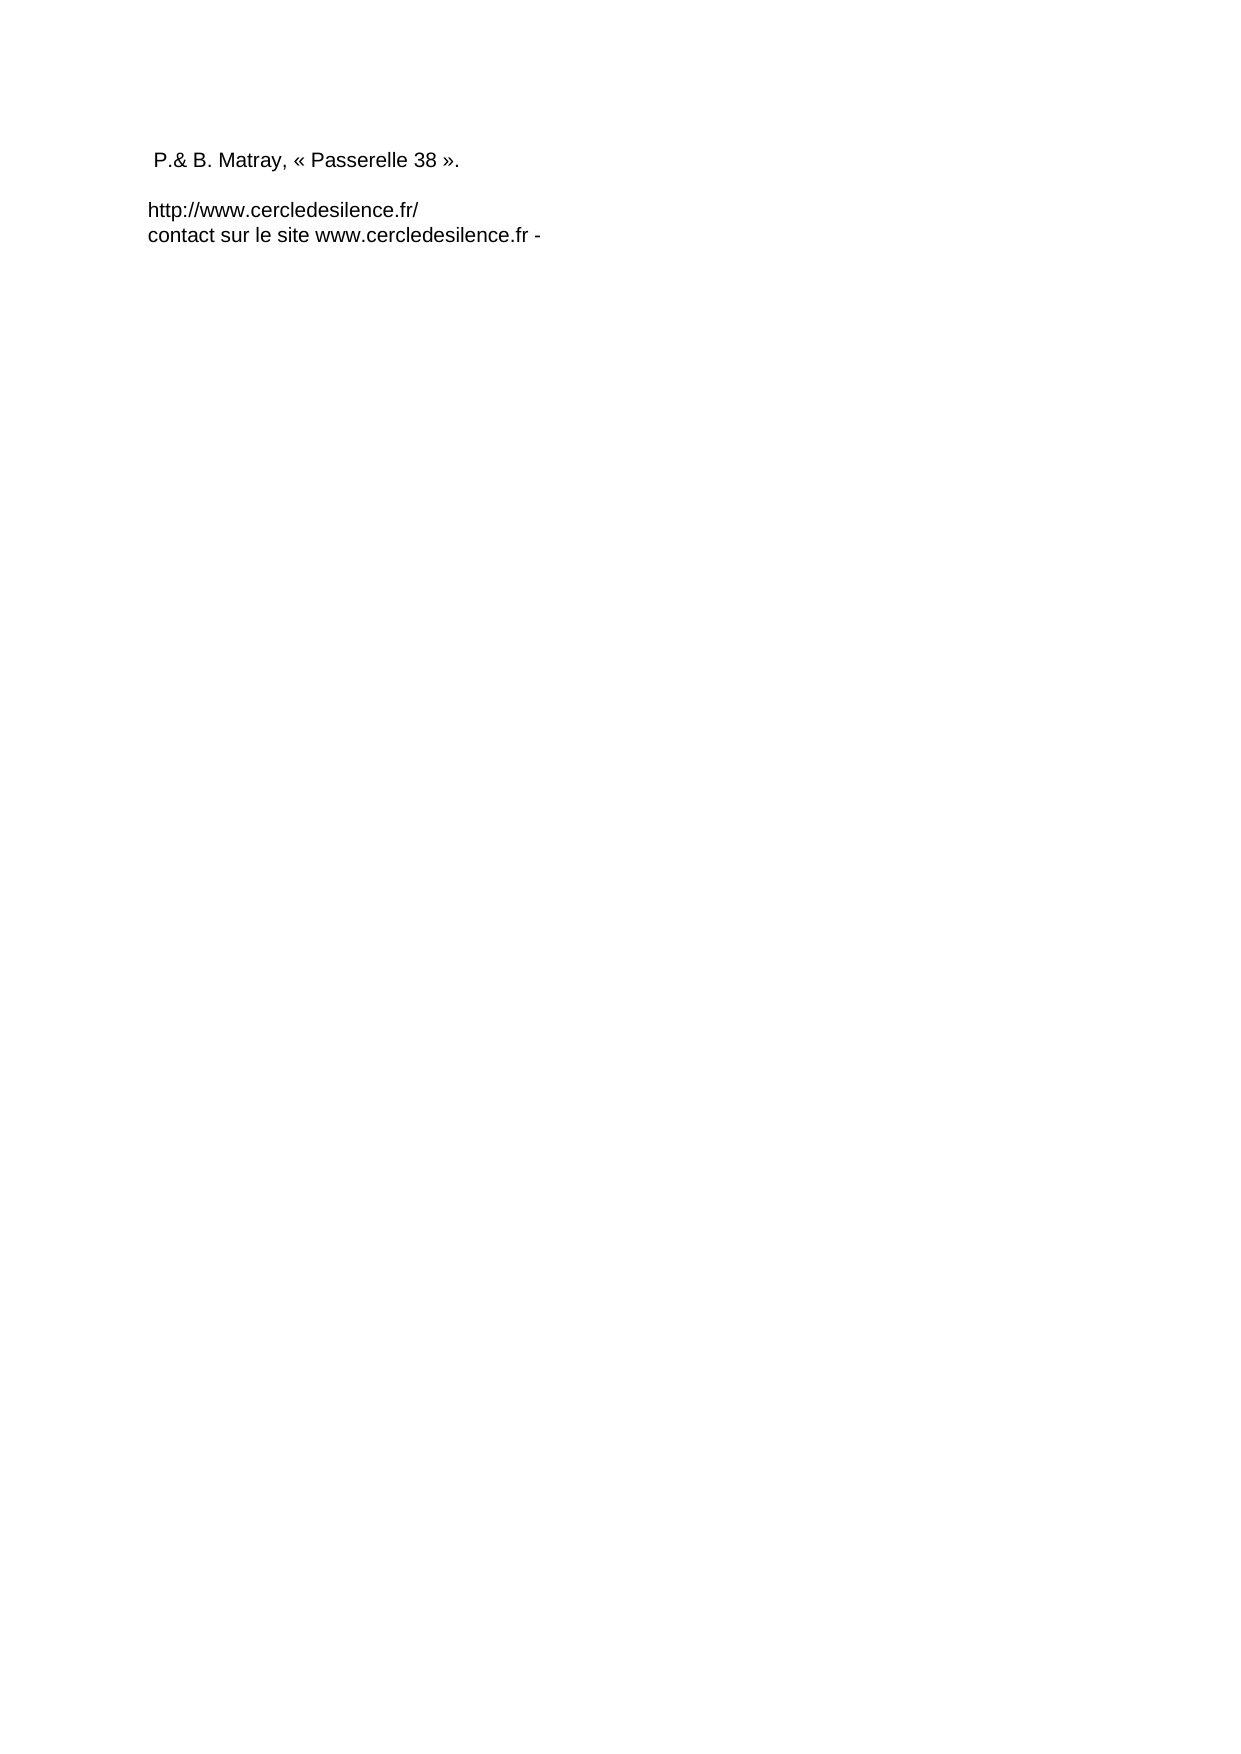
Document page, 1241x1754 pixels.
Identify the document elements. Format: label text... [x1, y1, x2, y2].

text contact sur le site www.cercledesilence.fr - [148, 223, 1093, 247]
text http://www.cercledesilence.fr/ [148, 198, 1093, 222]
text P.& B. Matray, « Passerelle 38 ». [148, 148, 1093, 172]
